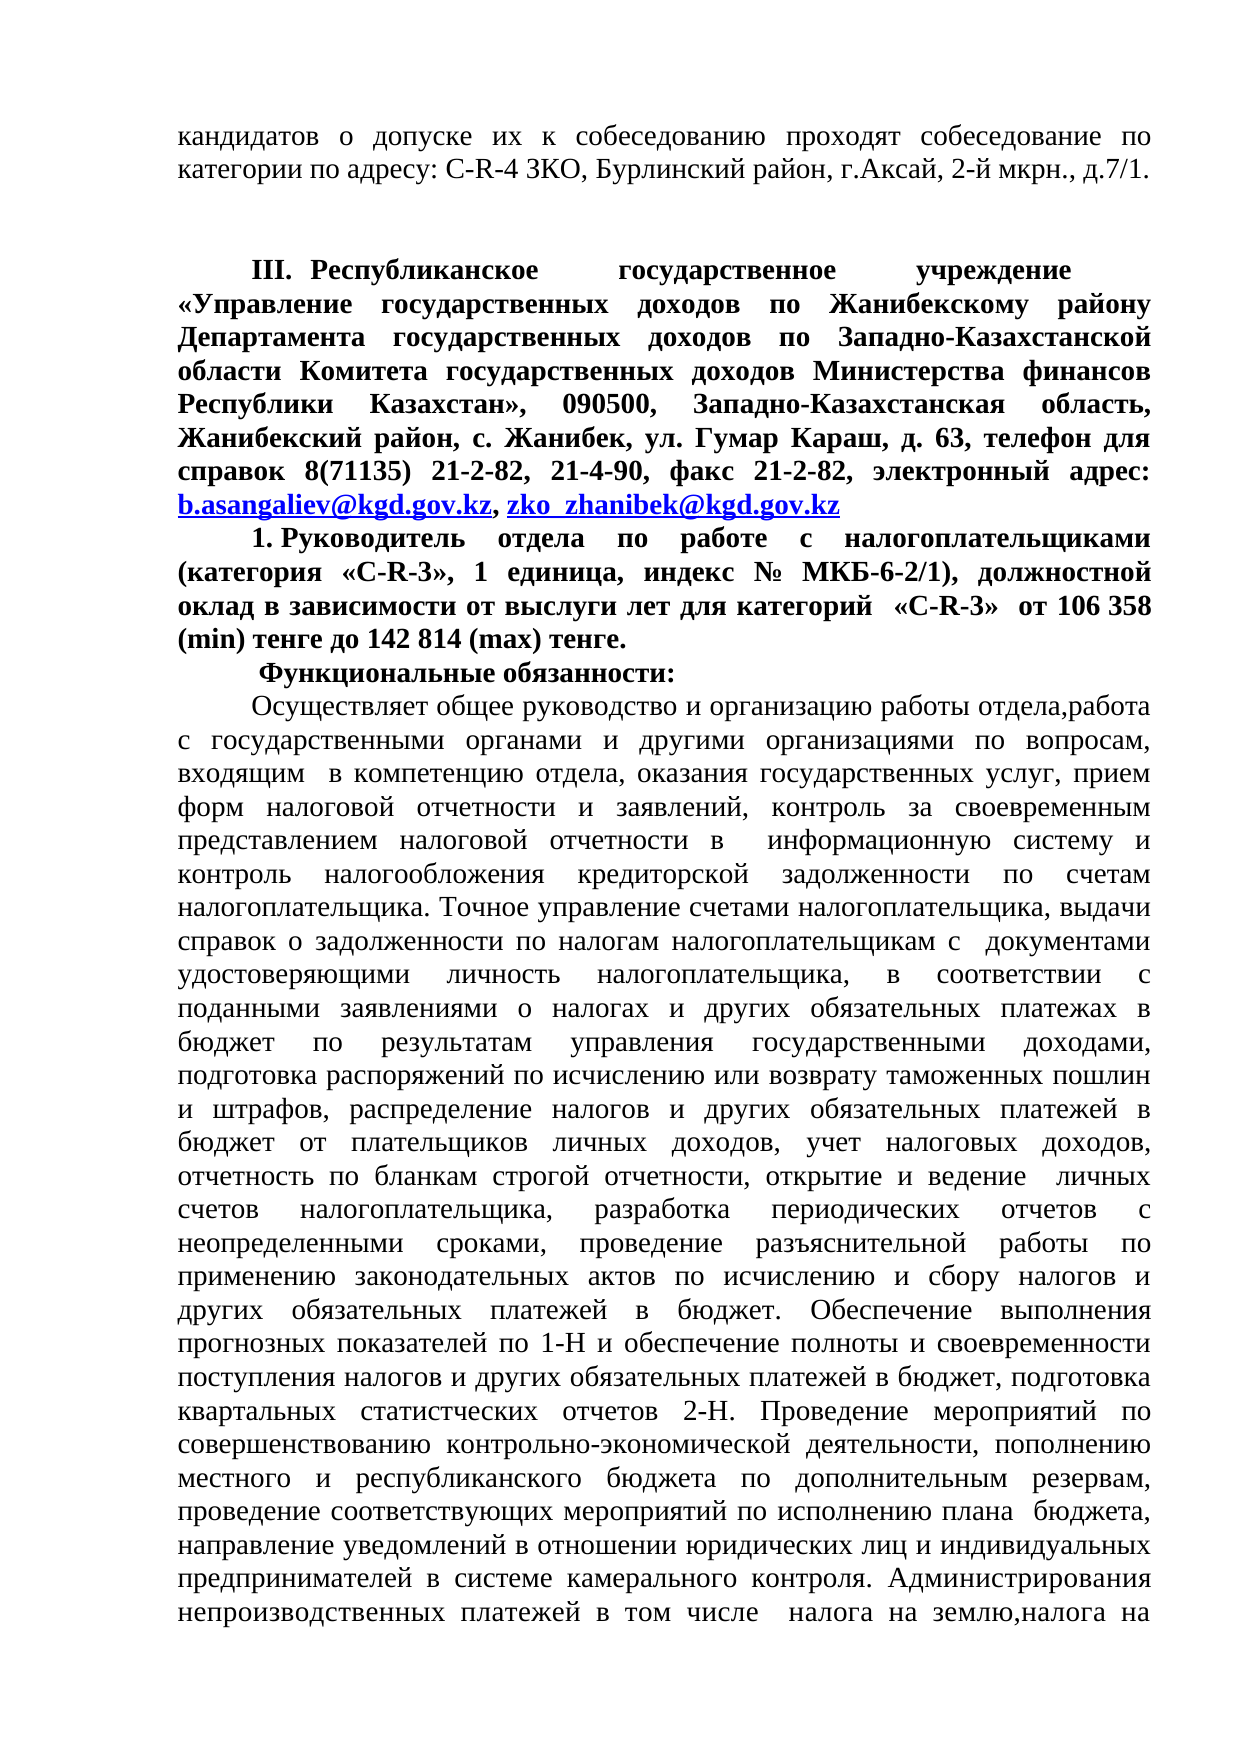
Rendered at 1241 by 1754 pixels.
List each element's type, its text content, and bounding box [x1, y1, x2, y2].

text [177, 688, 1152, 1627]
list Руководитель отдела по работе с налогоплательщиками (категория «С-R-3», 1 единица, индекс № МКБ-6-2/1), должностной оклад в зависимости от выслуги лет для категорий «С-R-3» от 106 358 (min) тенге до 142 814 (max) тенге. [177, 521, 1152, 655]
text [177, 118, 1152, 185]
list Республиканское государственное учреждение «Управление государственных доходов по Жанибекскому району Департамента государственных доходов по Западно-Казахстанской области Комитета государственных доходов Министерства финансов Республики Казахстан», 090500, Западно-Казахстанская область, Жанибекский район, с. Жанибек, ул. Гумар Караш, д. 63, телефон для справок 8(71135) 21-2-82, 21-4-90, факс 21-2-82, электронный адрес: b.asangaliev@kgd.gov.kz, zko_zhanibek@kgd.gov.kz [177, 252, 1152, 521]
text Функциональные обязанности: [177, 655, 1152, 688]
